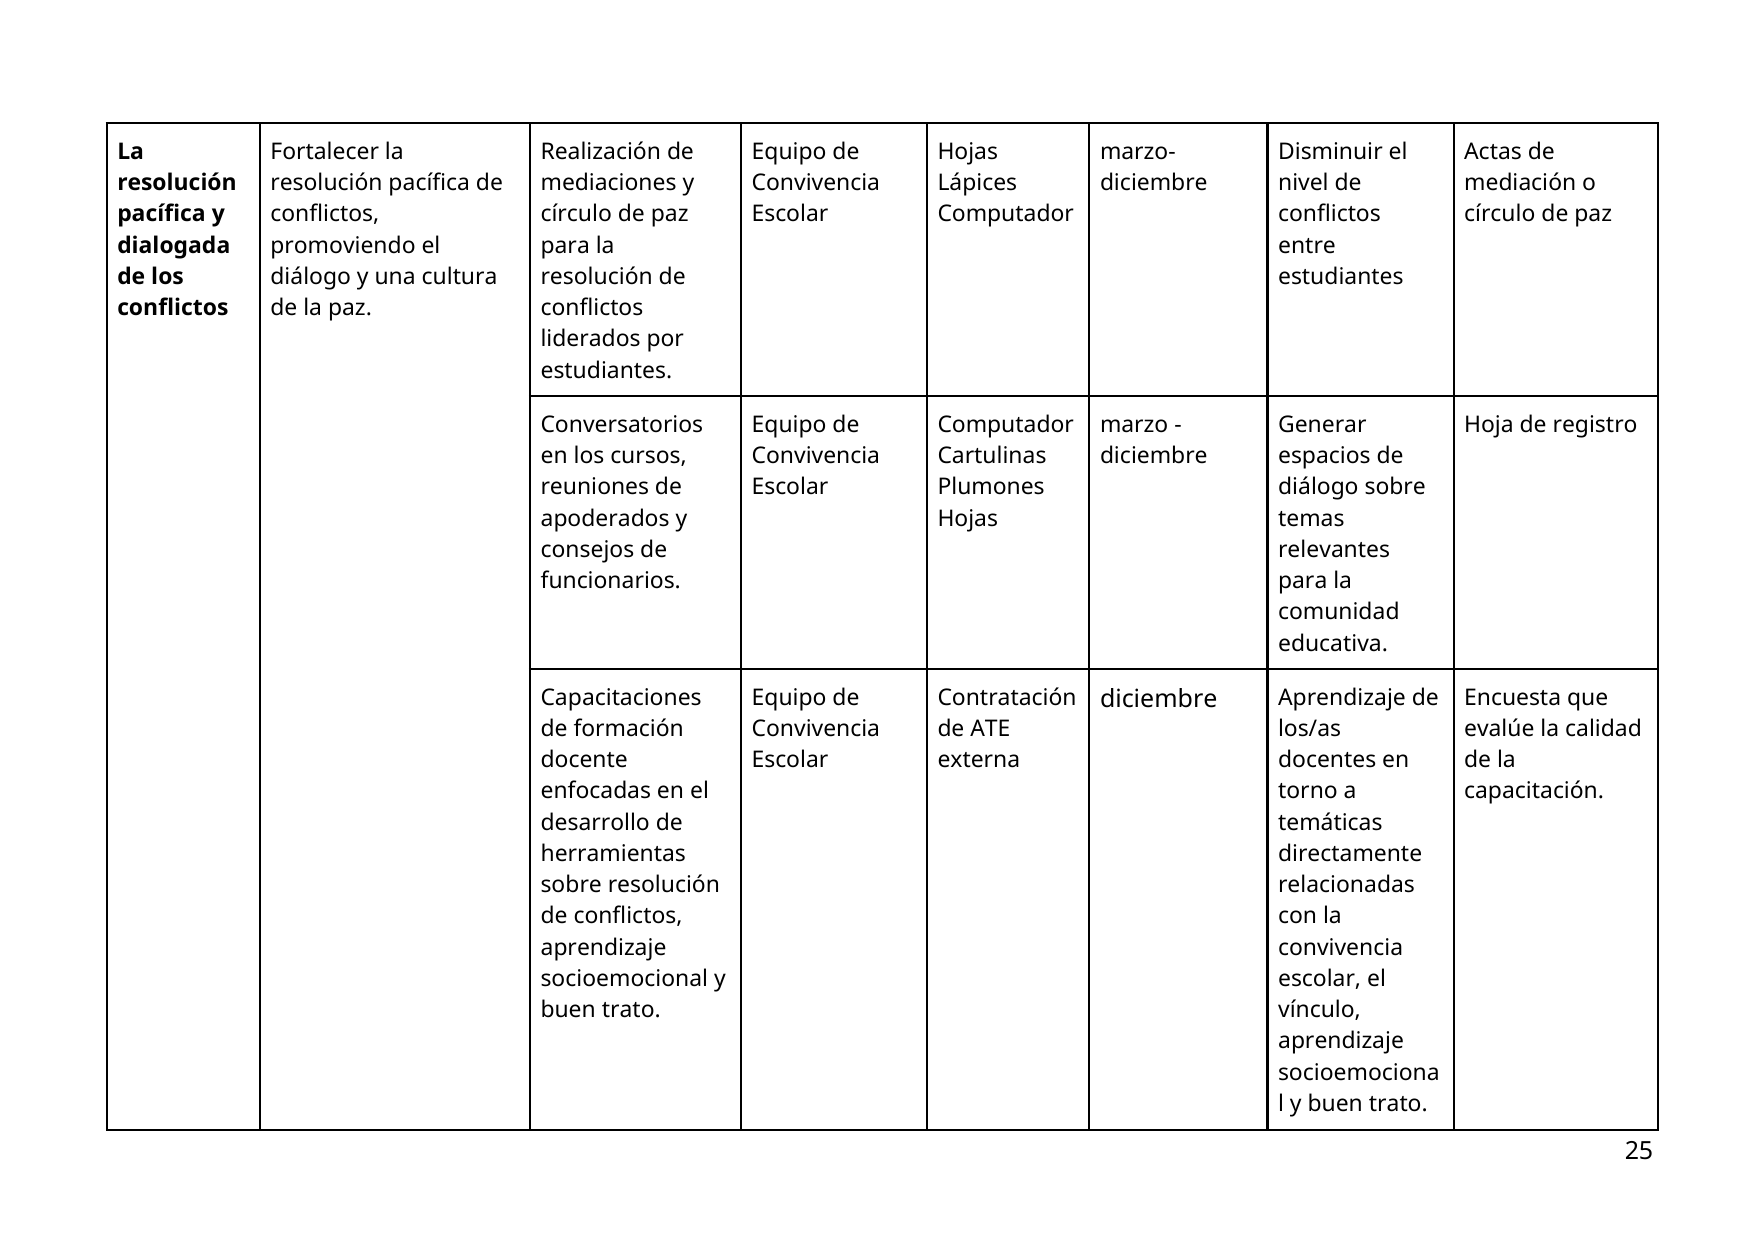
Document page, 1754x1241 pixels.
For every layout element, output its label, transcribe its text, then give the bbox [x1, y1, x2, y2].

table_cell Fortalecer la resolución pacífica de conflictos, promoviendo el diálogo y una cultura de la paz. [261, 124, 529, 1128]
table_cell Generar espacios de diálogo sobre temas relevantes para la comunidad educativa. [1269, 397, 1453, 668]
table_cell Equipo de Convivencia Escolar [742, 124, 926, 395]
table_cell Hoja de registro [1455, 397, 1657, 668]
table_cell diciembre [1090, 670, 1266, 1128]
table_cell Computador Cartulinas Plumones Hojas [928, 397, 1088, 668]
table_cell La resolución pacífica y dialogada de los conflictos [108, 124, 259, 1128]
table_cell Disminuir el nivel de conflictos entre estudiantes [1269, 124, 1453, 395]
table_cell Aprendizaje de los/as docentes en torno a temáticas directamente relacionadas con la convivencia escolar, el vínculo, aprendizaje socioemocional y buen trato. [1269, 670, 1453, 1128]
table_cell Equipo de Convivencia Escolar [742, 397, 926, 668]
table_cell Conversatorios en los cursos, reuniones de apoderados y consejos de funcionarios. [531, 397, 740, 668]
table_cell Hojas Lápices Computador [928, 124, 1088, 395]
table_cell Capacitaciones de formación docente enfocadas en el desarrollo de herramientas sobre resolución de conflictos, aprendizaje socioemocional y buen trato. [531, 670, 740, 1128]
table_cell marzo - diciembre [1090, 397, 1266, 668]
table_cell Encuesta que evalúe la calidad de la capacitación. [1455, 670, 1657, 1128]
table_cell marzo-diciembre [1090, 124, 1266, 395]
table_cell Equipo de Convivencia Escolar [742, 670, 926, 1128]
table_cell Realización de mediaciones y círculo de paz para la resolución de conflictos liderados por estudiantes. [531, 124, 740, 395]
table_cell Contratación de ATE externa [928, 670, 1088, 1128]
table_cell Actas de mediación o círculo de paz [1455, 124, 1657, 395]
